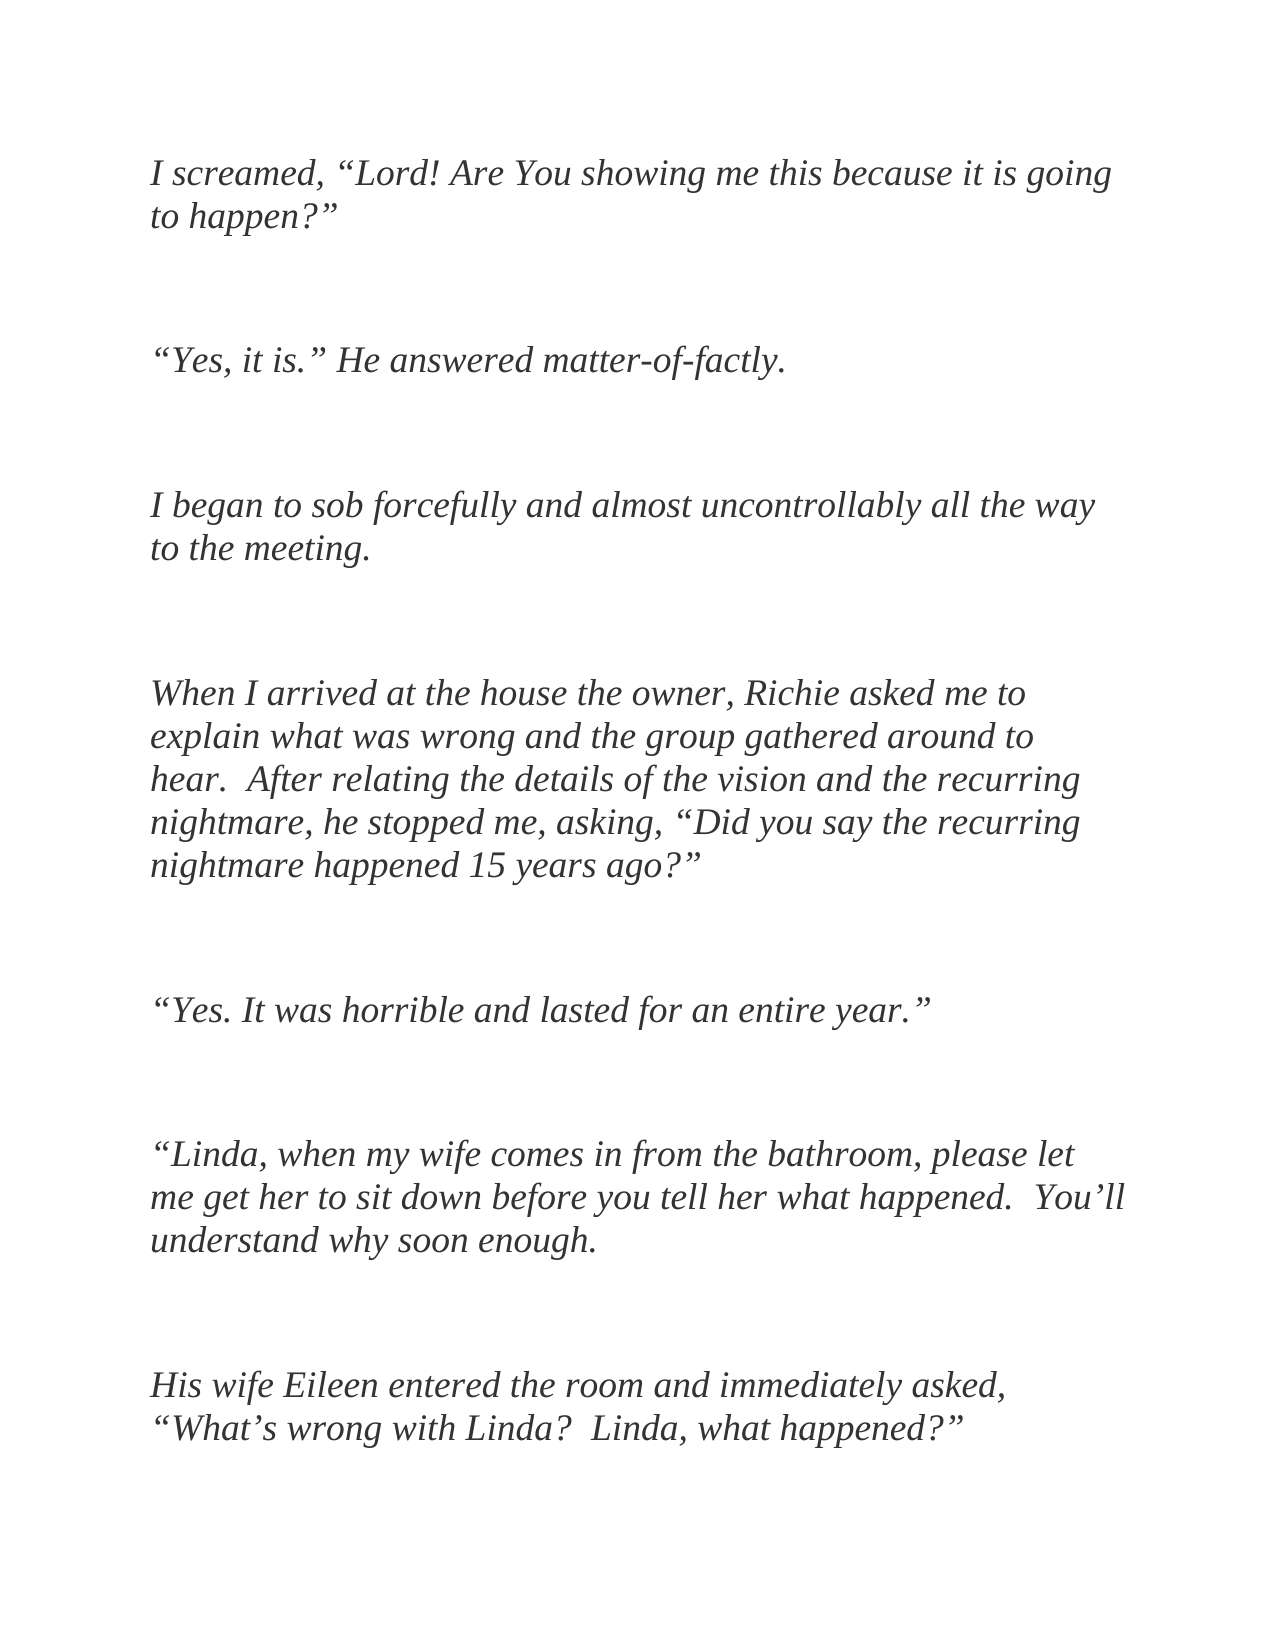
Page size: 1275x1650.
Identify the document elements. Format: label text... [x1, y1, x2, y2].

text I screamed, “Lord! Are You showing me this because it is going to happen?” [150, 150, 1125, 236]
text When I arrived at the house the owner, Richie asked me to explain what was wrong and the group gathered around to hear. After relating the details of the vision and the recurring nightmare, he stopped me, asking, “Did you say the recurring nightmare happened 15 years ago?” [150, 670, 1125, 886]
text “Linda, when my wife comes in from the bathroom, please let me get her to sit down before you tell her what happened. You’ll understand why soon enough. [150, 1132, 1125, 1261]
text “Yes, it is.” He answered matter-of-factly. [150, 338, 1125, 381]
text “Yes. It was horrible and lasted for an entire year.” [150, 987, 1125, 1030]
text I began to sob forcefully and almost uncontrollably all the way to the meeting. [150, 482, 1125, 568]
text His wife Eileen entered the room and immediately asked, “What’s wrong with Linda? Linda, what happened?” [150, 1362, 1125, 1449]
